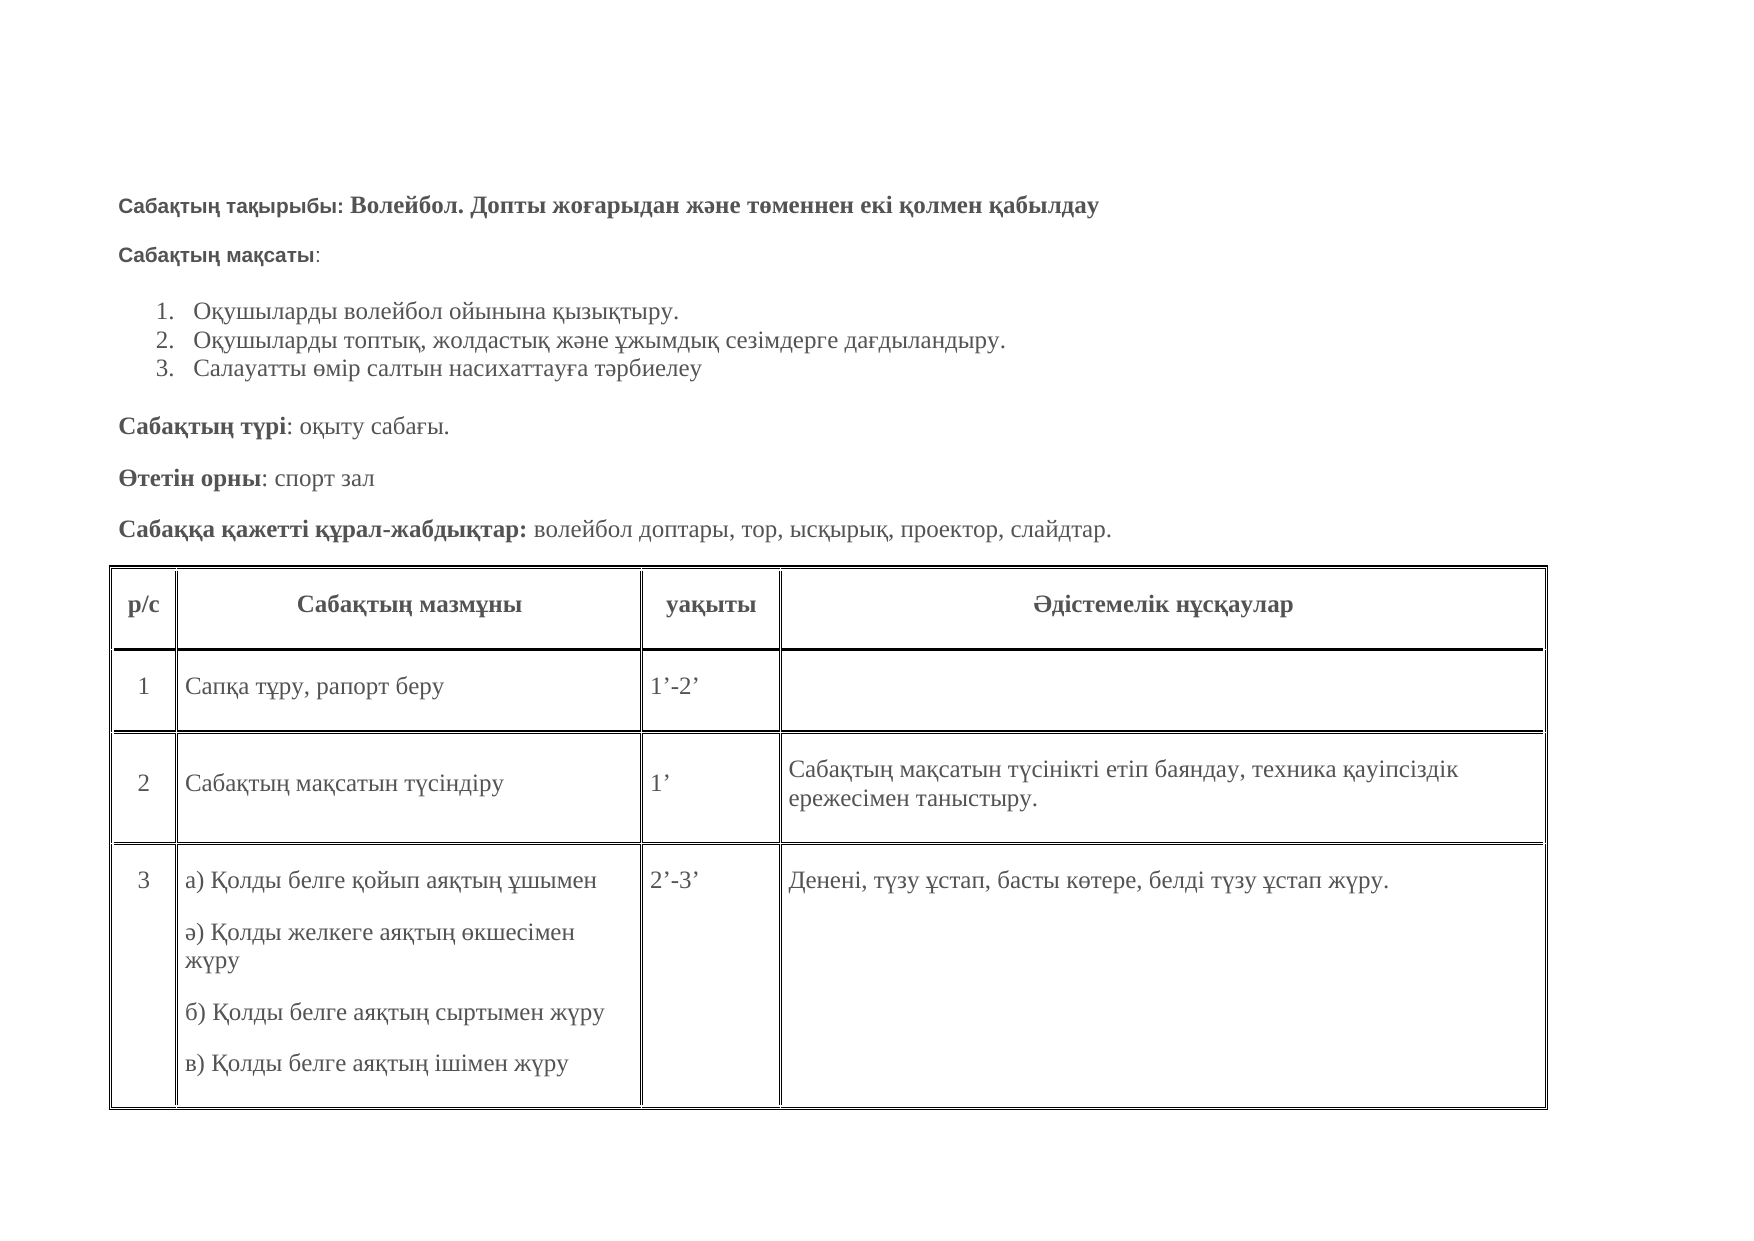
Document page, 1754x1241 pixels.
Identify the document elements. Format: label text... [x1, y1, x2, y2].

table_cell 1’-2’ [643, 651, 779, 730]
table_cell Сабақтың мақсатын түсінікті етіп баяндау, техника қауіпсіздік ережесімен таныстыру. [782, 730, 1545, 842]
table_cell 1’ [643, 734, 779, 842]
table_header уақыты [642, 569, 781, 648]
table_cell Сапқа тұру, рапорт беру [178, 651, 640, 730]
table_header Әдістемелік нұсқаулар [781, 569, 1545, 648]
list Оқушыларды топтық, жолдастық және ұжымдық сезімдерге дағдыландыру. [156, 325, 1636, 353]
table_cell 2 [112, 730, 175, 842]
text Өтетін орны: спорт зал [118, 463, 1636, 491]
table_cell 1 [110, 648, 175, 730]
table_cell [782, 648, 1546, 730]
table_header р/с [112, 569, 177, 648]
text Сабақтың түрі: оқыту сабағы. [118, 411, 1636, 440]
table_cell 3 [110, 842, 177, 1107]
table_cell Сабақтың мақсатын түсіндіру [178, 734, 640, 842]
text Сабақтың тақырыбы: Волейбол. Допты жоғарыдан және төменнен екі қолмен қабылдау [118, 190, 1636, 218]
table_header Сабақтың мазмұны [177, 569, 642, 648]
list Оқушыларды волейбол ойынына қызықтыру. [156, 296, 1636, 325]
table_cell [781, 842, 1546, 1107]
text Сабақтың мақсаты: [118, 241, 1636, 267]
list Салауатты өмір салтын насихаттауға тәрбиелеу [156, 353, 1636, 382]
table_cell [177, 845, 642, 1107]
text Сабаққа қажетті құрал-жабдықтар: волейбол доптары, тор, ысқырық, проектор, слайдтар. [118, 514, 1636, 543]
table_cell 2’-3’ [642, 845, 781, 1107]
